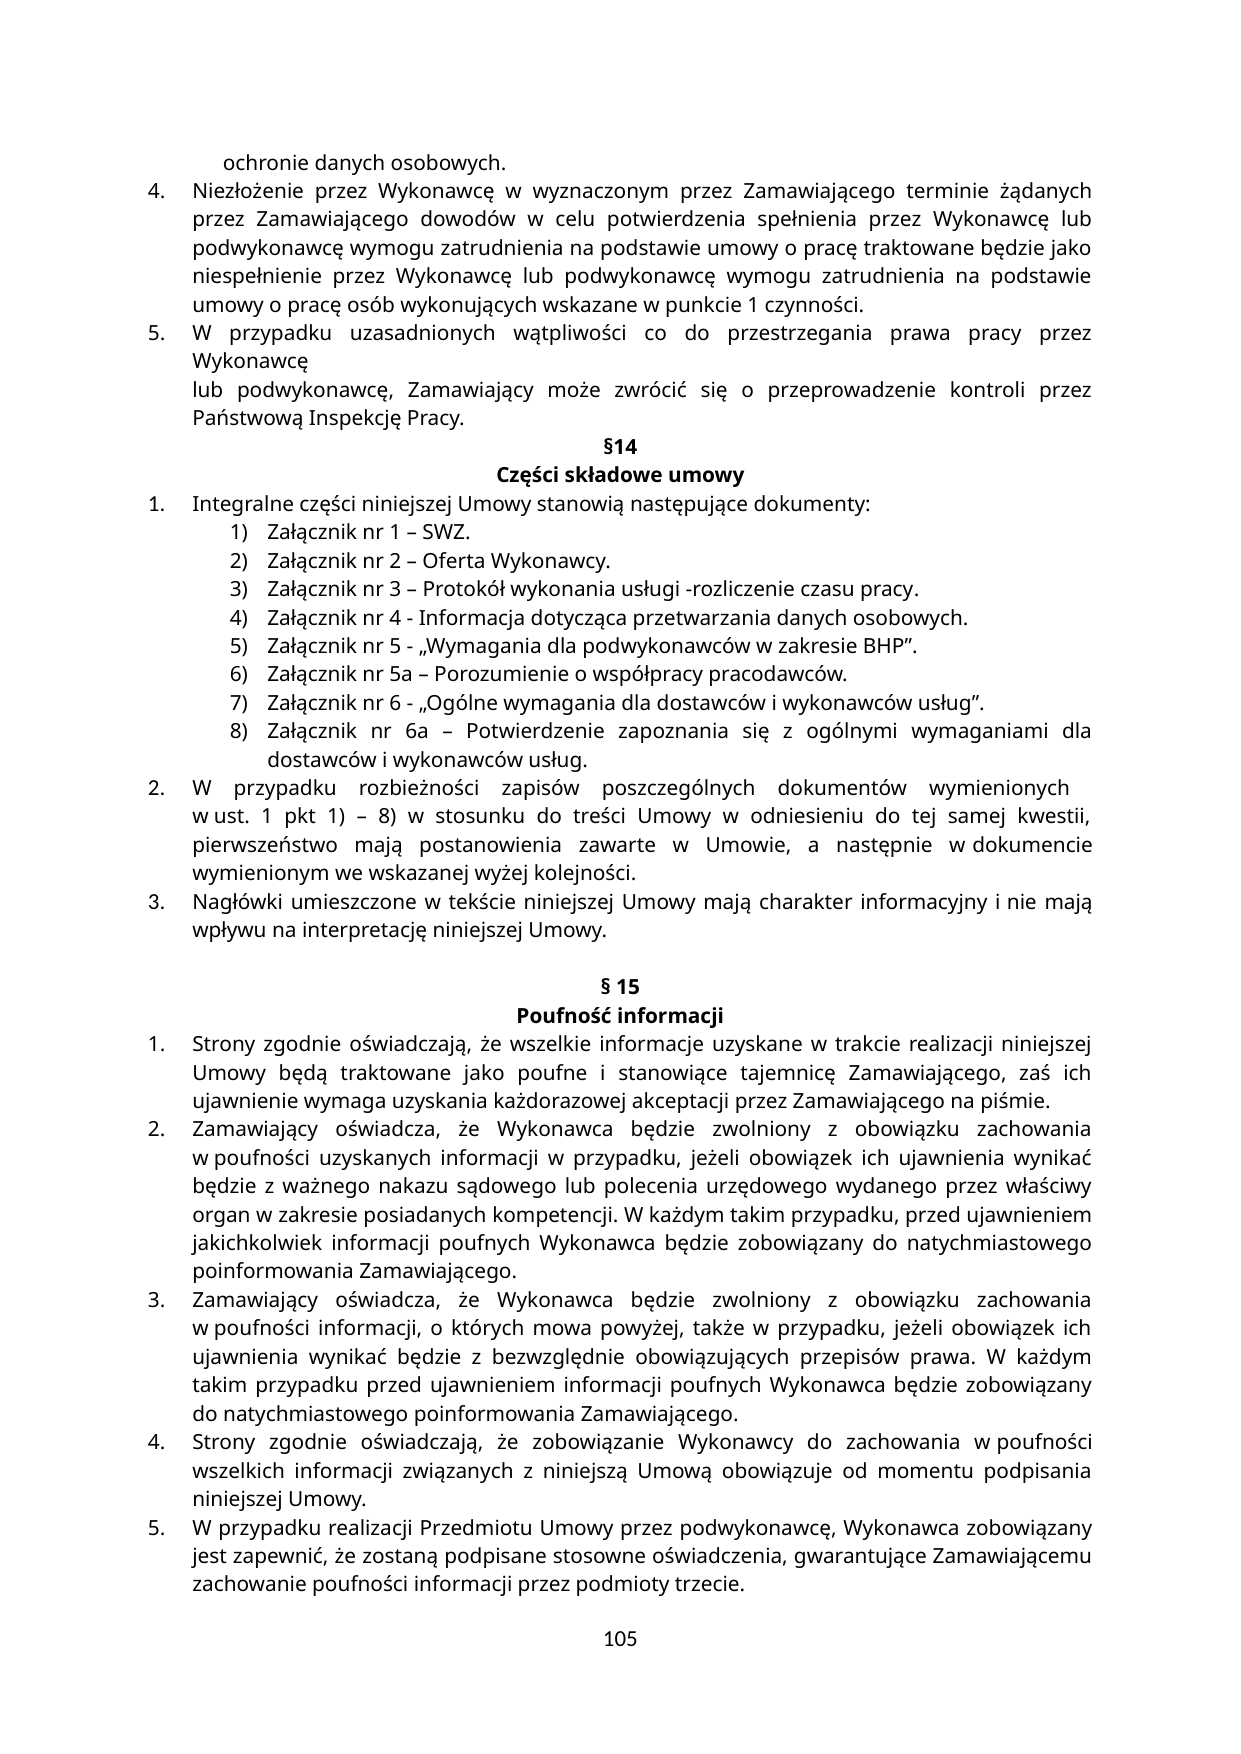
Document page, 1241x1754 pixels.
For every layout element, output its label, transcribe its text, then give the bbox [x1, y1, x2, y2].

list Integralne części niniejszej Umowy stanowią następujące dokumenty: [148, 489, 1093, 517]
list Zamawiający oświadcza, że Wykonawca będzie zwolniony z obowiązku zachowania w poufności informacji, o których mowa powyżej, także w przypadku, jeżeli obowiązek ich ujawnienia wynikać będzie z bezwzględnie obowiązujących przepisów prawa. W każdym takim przypadku przed ujawnieniem informacji poufnych Wykonawca będzie zobowiązany do natychmiastowego poinformowania Zamawiającego. [148, 1285, 1093, 1427]
list Nagłówki umieszczone w tekście niniejszej Umowy mają charakter informacyjny i nie mają wpływu na interpretację niniejszej Umowy. [148, 887, 1093, 944]
list W przypadku rozbieżności zapisów poszczególnych dokumentów wymienionych w ust. 1 pkt 1) – 8) w stosunku do treści Umowy w odniesieniu do tej samej kwestii, pierwszeństwo mają postanowienia zawarte w Umowie, a następnie w dokumencie wymienionym we wskazanej wyżej kolejności. [148, 773, 1093, 887]
text Poufność informacji [148, 1001, 1093, 1029]
list Załącznik nr 1 – SWZ. [229, 517, 1093, 546]
list Załącznik nr 2 – Oferta Wykonawcy. [229, 546, 1093, 574]
list W przypadku uzasadnionych wątpliwości co do przestrzegania prawa pracy przez Wykonawcę lub podwykonawcę, Zamawiający może zwrócić się o przeprowadzenie kontroli przez Państwową Inspekcję Pracy. [148, 318, 1093, 432]
list Załącznik nr 6 - „Ogólne wymagania dla dostawców i wykonawców usług”. [229, 688, 1093, 716]
list Zamawiający oświadcza, że Wykonawca będzie zwolniony z obowiązku zachowania w poufności uzyskanych informacji w przypadku, jeżeli obowiązek ich ujawnienia wynikać będzie z ważnego nakazu sądowego lub polecenia urzędowego wydanego przez właściwy organ w zakresie posiadanych kompetencji. W każdym takim przypadku, przed ujawnieniem jakichkolwiek informacji poufnych Wykonawca będzie zobowiązany do natychmiastowego poinformowania Zamawiającego. [148, 1114, 1093, 1285]
list Niezłożenie przez Wykonawcę w wyznaczonym przez Zamawiającego terminie żądanych przez Zamawiającego dowodów w celu potwierdzenia spełnienia przez Wykonawcę lub podwykonawcę wymogu zatrudnienia na podstawie umowy o pracę traktowane będzie jako niespełnienie przez Wykonawcę lub podwykonawcę wymogu zatrudnienia na podstawie umowy o pracę osób wykonujących wskazane w punkcie 1 czynności. [148, 176, 1093, 318]
text § 15 [148, 972, 1093, 1001]
text §14 [148, 432, 1093, 460]
list Załącznik nr 4 - Informacja dotycząca przetwarzania danych osobowych. [229, 603, 1093, 631]
list Strony zgodnie oświadczają, że wszelkie informacje uzyskane w trakcie realizacji niniejszej Umowy będą traktowane jako poufne i stanowiące tajemnicę Zamawiającego, zaś ich ujawnienie wymaga uzyskania każdorazowej akceptacji przez Zamawiającego na piśmie. [148, 1029, 1093, 1114]
list W przypadku realizacji Przedmiotu Umowy przez podwykonawcę, Wykonawca zobowiązany jest zapewnić, że zostaną podpisane stosowne oświadczenia, gwarantujące Zamawiającemu zachowanie poufności informacji przez podmioty trzecie. [148, 1513, 1093, 1598]
list Strony zgodnie oświadczają, że zobowiązanie Wykonawcy do zachowania w poufności wszelkich informacji związanych z niniejszą Umową obowiązuje od momentu podpisania niniejszej Umowy. [148, 1427, 1093, 1513]
list Załącznik nr 5a – Porozumienie o współpracy pracodawców. [229, 659, 1093, 688]
list Załącznik nr 6a – Potwierdzenie zapoznania się z ogólnymi wymaganiami dla dostawców i wykonawców usług. [229, 716, 1093, 773]
list Załącznik nr 5 - „Wymagania dla podwykonawców w zakresie BHP”. [229, 631, 1093, 659]
text Części składowe umowy [148, 460, 1093, 489]
list Załącznik nr 3 – Protokół wykonania usługi -rozliczenie czasu pracy. [229, 574, 1093, 603]
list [185, 148, 1093, 176]
